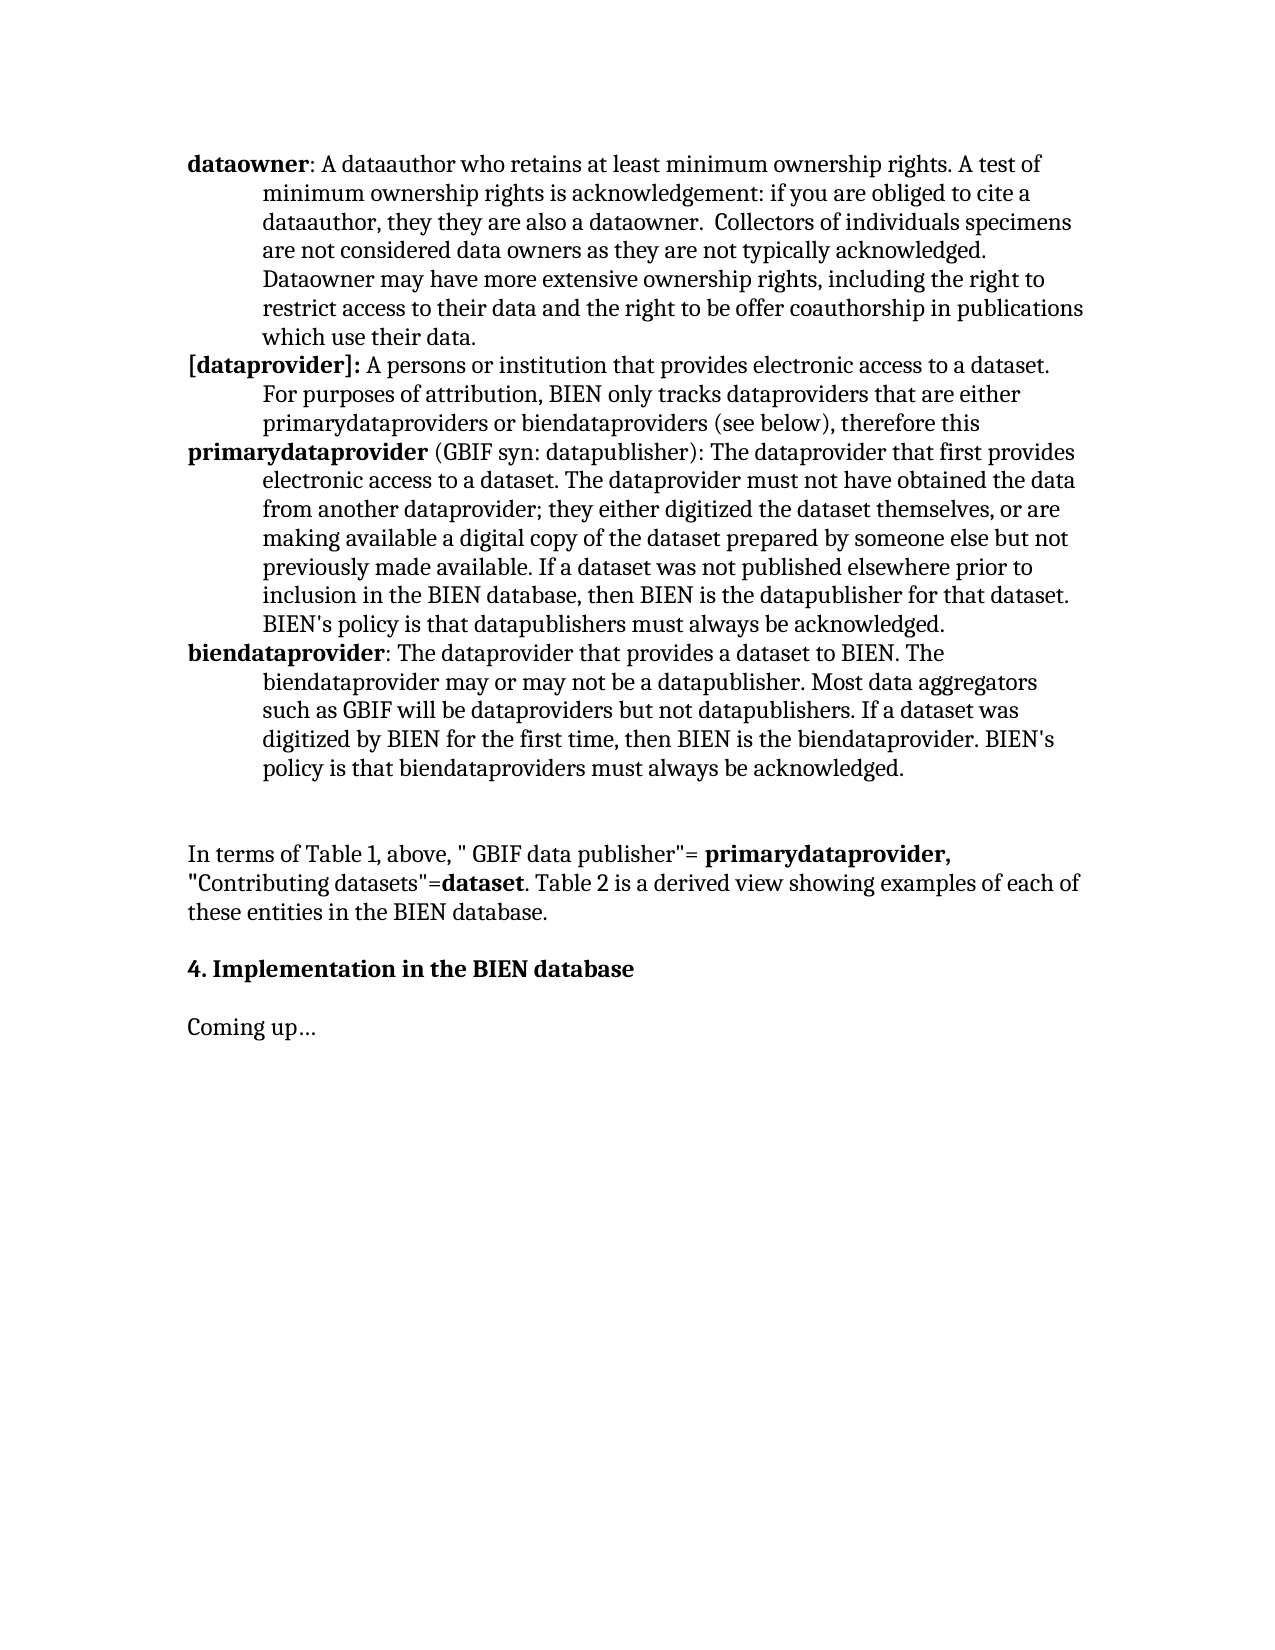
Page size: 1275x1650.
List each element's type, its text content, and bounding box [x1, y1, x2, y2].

text dataowner: A dataauthor who retains at least minimum ownership rights. A test of minimum ownership rights is acknowledgement: if you are obliged to cite a dataauthor, they they are also a dataowner. Collectors of individuals specimens are not considered data owners as they are not typically acknowledged. Dataowner may have more extensive ownership rights, including the right to restrict access to their data and the right to be offer coauthorship in publications which use their data. [187, 150, 1087, 351]
text primarydataprovider (GBIF syn: datapublisher): The dataprovider that first provides electronic access to a dataset. The dataprovider must not have obtained the data from another dataprovider; they either digitized the dataset themselves, or are making available a digital copy of the dataset prepared by someone else but not previously made available. If a dataset was not published elsewhere prior to inclusion in the BIEN database, then BIEN is the datapublisher for that dataset. BIEN's policy is that datapublishers must always be acknowledged. [187, 437, 1087, 639]
text In terms of Table 1, above, " GBIF data publisher"= primarydataprovider, "Contributing datasets"=dataset. Table 2 is a derived view showing examples of each of these entities in the BIEN database. [187, 840, 1087, 926]
text [dataprovider]: A persons or institution that provides electronic access to a dataset. For purposes of attribution, BIEN only tracks dataproviders that are either primarydataproviders or biendataproviders (see below), therefore this [187, 351, 1087, 437]
text Coming up… [187, 1012, 1087, 1041]
text biendataprovider: The dataprovider that provides a dataset to BIEN. The biendataprovider may or may not be a datapublisher. Most data aggregators such as GBIF will be dataproviders but not datapublishers. If a dataset was digitized by BIEN for the first time, then BIEN is the biendataprovider. BIEN's policy is that biendataproviders must always be acknowledged. [187, 639, 1087, 782]
text 4. Implementation in the BIEN database [187, 955, 1087, 984]
